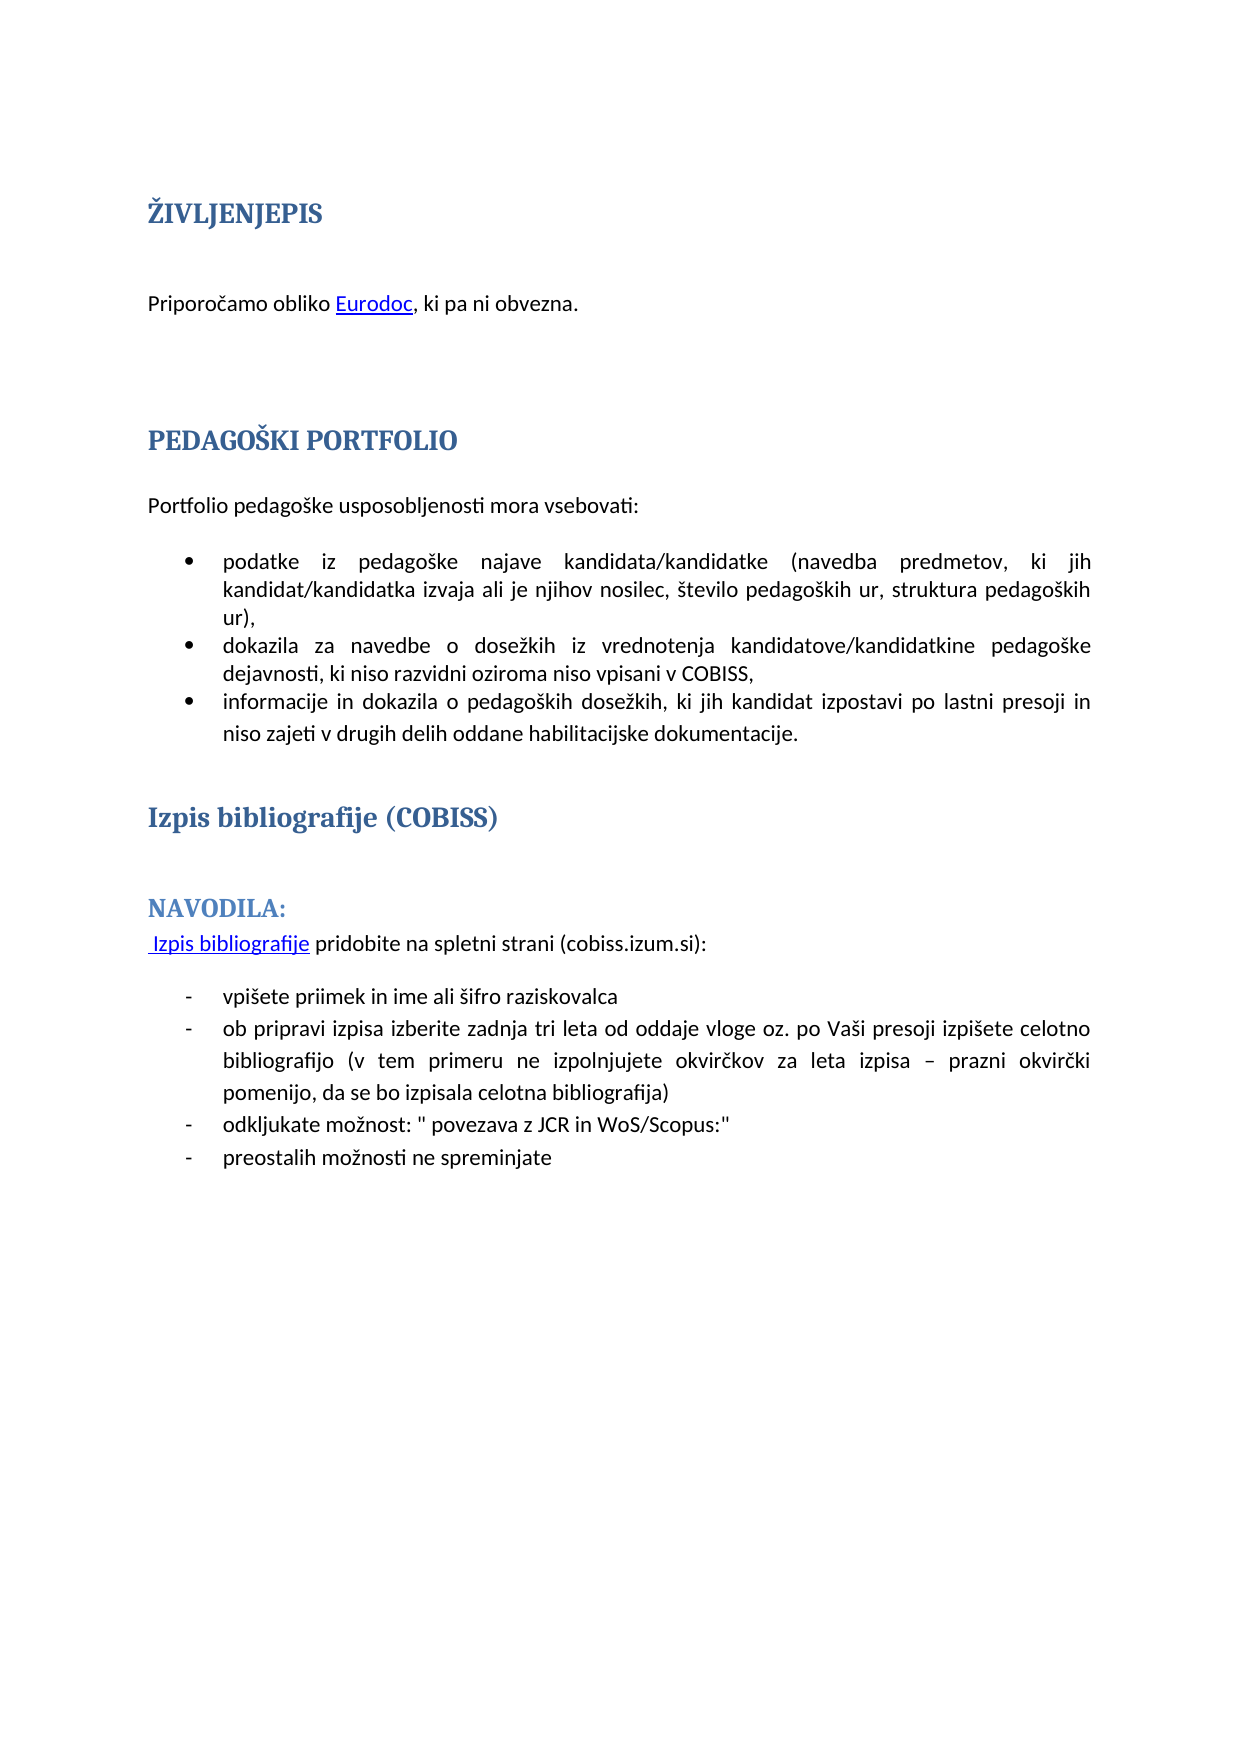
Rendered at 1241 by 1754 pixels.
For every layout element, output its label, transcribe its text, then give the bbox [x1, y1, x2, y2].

list ob pripravi izpisa izberite zadnja tri leta od oddaje vloge oz. po Vaši presoji izpišete celotno bibliografijo (v tem primeru ne izpolnjujete okvirčkov za leta izpisa – prazni okvirčki pomenijo, da se bo izpisala celotna bibliografija) [185, 1014, 1093, 1106]
text Priporočamo obliko Eurodoc, ki pa ni obvezna. [148, 289, 1093, 317]
subtitle PEDAGOŠKI PORTFOLIO [148, 424, 1093, 458]
list odkljukate možnost: " povezava z JCR in WoS/Scopus:" [185, 1111, 1093, 1138]
list dokazila za navedbe o dosežkih iz vrednotenja kandidatove/kandidatkine pedagoške dejavnosti, ki niso razvidni oziroma niso vpisani v COBISS, [185, 631, 1093, 687]
text Izpis bibliografije pridobite na spletni strani (cobiss.izum.si): [148, 929, 1093, 957]
list preostalih možnosti ne spreminjate [185, 1143, 1093, 1171]
list vpišete priimek in ime ali šifro raziskovalca [185, 982, 1093, 1010]
list podatke iz pedagoške najave kandidata/kandidatke (navedba predmetov, ki jih kandidat/kandidatka izvaja ali je njihov nosilec, število pedagoških ur, struktura pedagoških ur), [185, 547, 1093, 631]
subtitle Izpis bibliografije (COBISS) [148, 801, 1093, 835]
subtitle NAVODILA: [148, 893, 1093, 924]
subtitle ŽIVLJENJEPIS [148, 198, 1093, 231]
list informacije in dokazila o pedagoških dosežkih, ki jih kandidat izpostavi po lastni presoji in niso zajeti v drugih delih oddane habilitacijske dokumentacije. [185, 687, 1093, 747]
text Portfolio pedagoške usposobljenosti mora vsebovati: [148, 491, 1093, 519]
